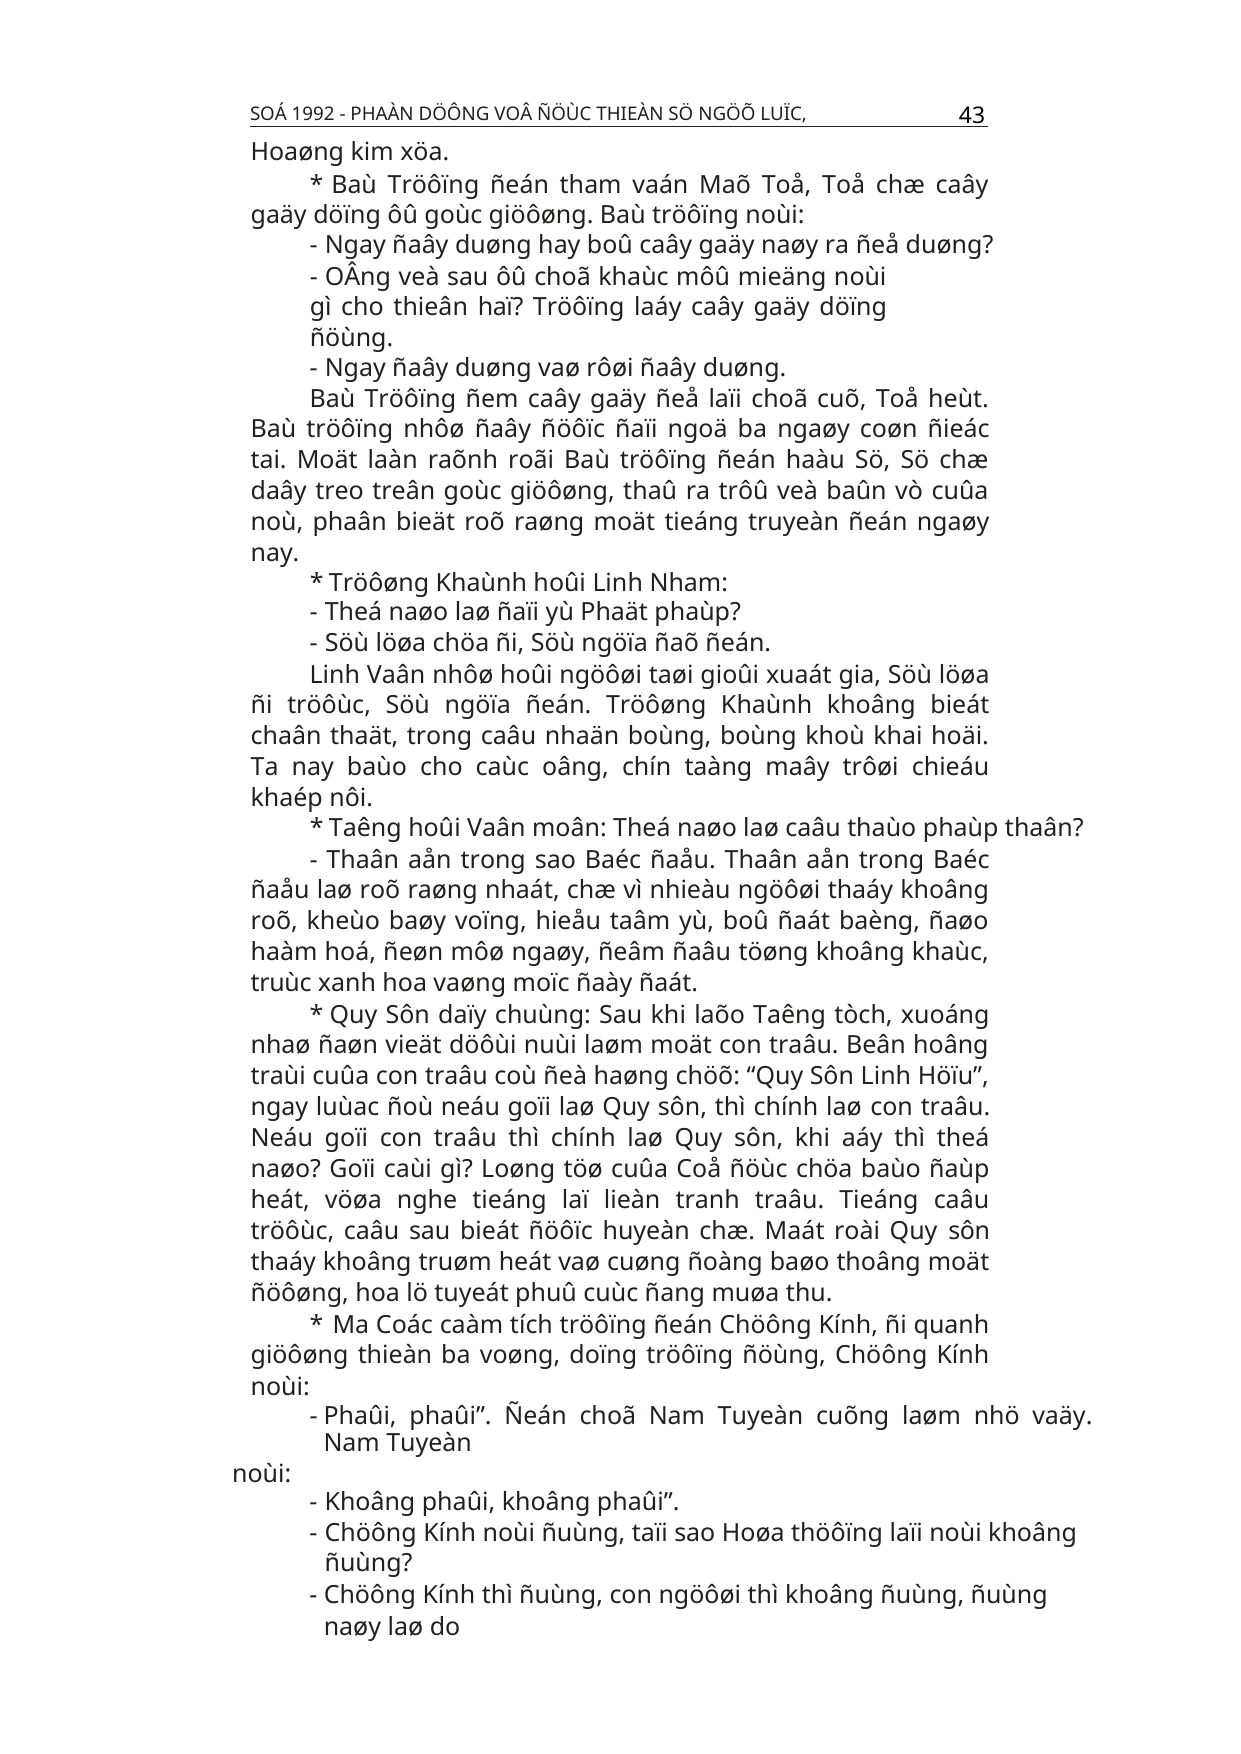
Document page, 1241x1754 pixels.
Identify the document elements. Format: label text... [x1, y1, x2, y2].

list Phaûi, phaûi”. Ñeán choã Nam Tuyeàn cuõng laøm nhö vaäy. Nam Tuyeàn [309, 1402, 1092, 1457]
text noùi: [212, 1457, 291, 1489]
list Chöông Kính noùi ñuùng, taïi sao Hoøa thöôïng laïi noùi khoâng ñuùng? [309, 1516, 1092, 1578]
list Chöông Kính thì ñuùng, con ngöôøi thì khoâng ñuùng, ñuùng naøy laø do [309, 1578, 1092, 1642]
list Tröôøng Khaùnh hoûi Linh Nham: [309, 569, 1092, 597]
list Khoâng phaûi, khoâng phaûi”. [309, 1485, 1092, 1516]
list OÂng veà sau ôû choã khaùc môû mieäng noùi gì cho thieân haï? Tröôïng laáy caây gaäy döïng ñöùng. [309, 260, 887, 353]
list Taêng hoûi Vaân moân: Theá naøo laø caâu thaùo phaùp thaân? [309, 814, 1092, 843]
list Thaân aån trong sao Baéc ñaåu. Thaân aån trong Baéc ñaåu laø roõ raøng nhaát, chæ vì nhieàu ngöôøi thaáy khoâng roõ, kheùo baøy voïng, hieåu taâm yù, boû ñaát baèng, ñaøo haàm hoá, ñeøn môø ngaøy, ñeâm ñaâu töøng khoâng khaùc, truùc xanh hoa vaøng moïc ñaày ñaát. [250, 844, 990, 999]
list Quy Sôn daïy chuùng: Sau khi laõo Taêng tòch, xuoáng nhaø ñaøn vieät döôùi nuùi laøm moät con traâu. Beân hoâng traùi cuûa con traâu coù ñeà haøng chöõ: “Quy Sôn Linh Höïu”, ngay luùac ñoù neáu goïi laø Quy sôn, thì chính laø con traâu. Neáu goïi con traâu thì chính laø Quy sôn, khi aáy thì theá naøo? Goïi caùi gì? Loøng töø cuûa Coå ñöùc chöa baùo ñaùp heát, vöøa nghe tieáng laï lieàn tranh traâu. Tieáng caâu tröôùc, caâu sau bieát ñöôïc huyeàn chæ. Maát roài Quy sôn thaáy khoâng truøm heát vaø cuøng ñoàng baøo thoâng moät ñöôøng, hoa lö tuyeát phuû cuùc ñang muøa thu. [250, 999, 990, 1309]
text Hoaøng kim xöa. [250, 134, 1092, 167]
text Linh Vaân nhôø hoûi ngöôøi taøi gioûi xuaát gia, Söù löøa ñi tröôùc, Söù ngöïa ñeán. Tröôøng Khaùnh khoâng bieát chaân thaät, trong caâu nhaän boùng, boùng khoù khai hoäi. Ta nay baùo cho caùc oâng, chín taàng maây trôøi chieáu khaép nôi. [250, 658, 990, 814]
list Theá naøo laø ñaïi yù Phaät phaùp? [309, 597, 1092, 627]
list Söù löøa chöa ñi, Söù ngöïa ñaõ ñeán. [309, 627, 1092, 657]
list Ngay ñaây duøng hay boû caây gaäy naøy ra ñeå duøng? [309, 230, 1092, 259]
text Baù Tröôïng ñem caây gaäy ñeå laïi choã cuõ, Toå heùt. Baù tröôïng nhôø ñaây ñöôïc ñaïi ngoä ba ngaøy coøn ñieác tai. Moät laàn raõnh roãi Baù tröôïng ñeán haàu Sö, Sö chæ daây treo treân goùc giöôøng, thaû ra trôû veà baûn vò cuûa noù, phaân bieät roõ raøng moät tieáng truyeàn ñeán ngaøy nay. [250, 383, 990, 569]
list Ma Coác caàm tích tröôïng ñeán Chöông Kính, ñi quanh giöôøng thieàn ba voøng, doïng tröôïng ñöùng, Chöông Kính noùi: [250, 1309, 990, 1402]
list Baù Tröôïng ñeán tham vaán Maõ Toå, Toå chæ caây gaäy döïng ôû goùc giöôøng. Baù tröôïng noùi: [250, 168, 990, 230]
list Ngay ñaây duøng vaø rôøi ñaây duøng. [309, 353, 1092, 382]
